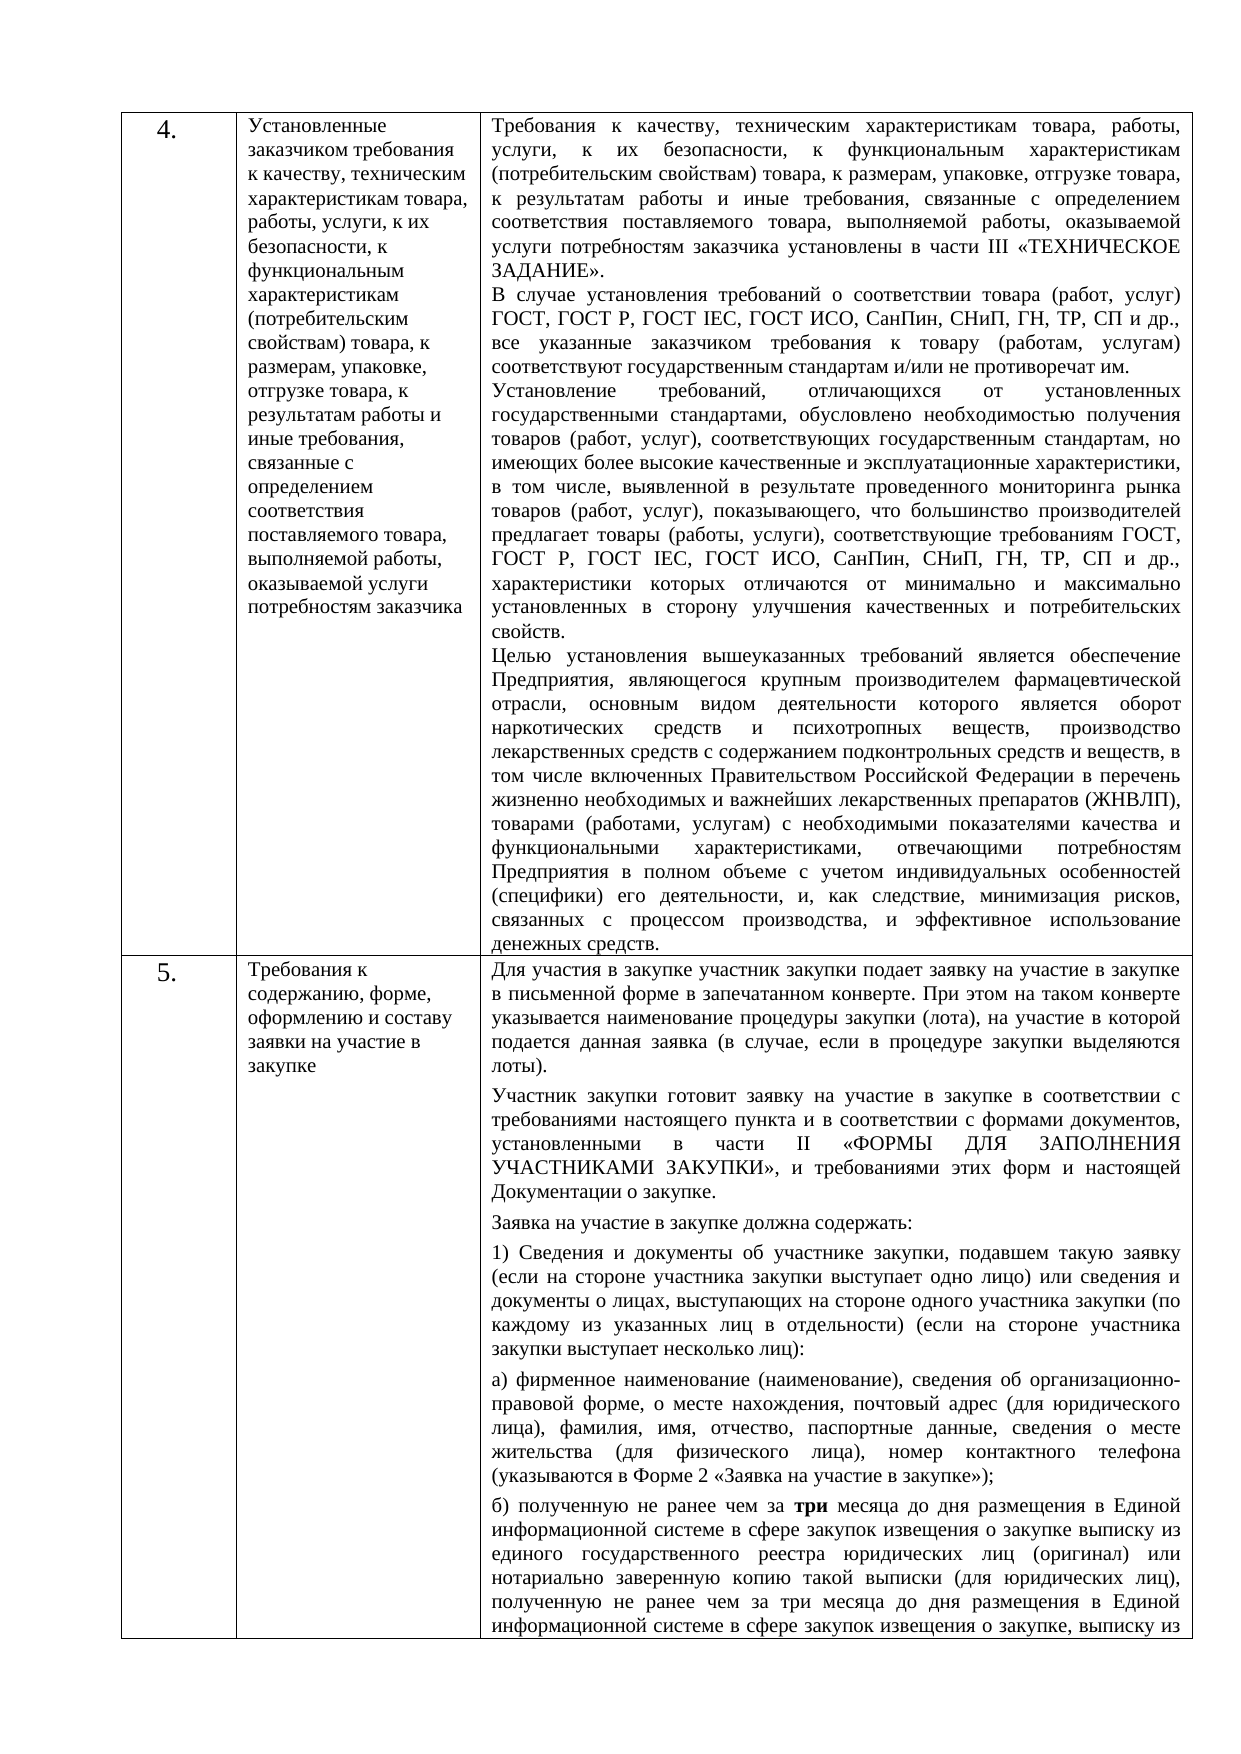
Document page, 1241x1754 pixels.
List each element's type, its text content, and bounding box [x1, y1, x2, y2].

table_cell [237, 956, 480, 1637]
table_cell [481, 956, 1192, 1637]
table_cell [122, 113, 236, 955]
table_cell Установленные заказчиком требования к качеству, техническим характеристикам товара, работы, услуги, к их безопасности, к функциональным характеристикам (потребительским свойствам) товара, к размерам, упаковке, отгрузке товара, к результатам работы и иные требования, связанные с определением соответствия поставляемого товара, выполняемой работы, оказываемой услуги потребностям заказчика [237, 113, 480, 955]
table_cell [122, 956, 236, 1637]
table_cell Требования к качеству, техническим характеристикам товара, работы, услуги, к их безопасности, к функциональным характеристикам (потребительским свойствам) товара, к размерам, упаковке, отгрузке товара, к результатам работы и иные требования, связанные с определением соответствия поставляемого товара, выполняемой работы, оказываемой услуги потребностям заказчика установлены в части III «ТЕХНИЧЕСКОЕ ЗАДАНИЕ». В случае установления требований о соответствии товара (работ, услуг) ГОСТ, ГОСТ Р, ГОСТ IEC, ГОСТ ИСО, СанПин, СНиП, ГН, ТР, СП и др., все указанные заказчиком требования к товару (работам, услугам) соответствуют государственным стандартам и/или не противоречат им. Установление требований, отличающихся от установленных государственными стандартами, обусловлено необходимостью получения товаров (работ, услуг), соответствующих государственным стандартам, но имеющих более высокие качественные и эксплуатационные характеристики, в том числе, выявленной в результате проведенного мониторинга рынка товаров (работ, услуг), показывающего, что большинство производителей предлагает товары (работы, услуги), соответствующие требованиям ГОСТ, ГОСТ Р, ГОСТ IEC, ГОСТ ИСО, СанПин, СНиП, ГН, ТР, СП и др., характеристики которых отличаются от минимально и максимально установленных в сторону улучшения качественных и потребительских свойств. Целью установления вышеуказанных требований является обеспечение Предприятия, являющегося крупным производителем фармацевтической отрасли, основным видом деятельности которого является оборот наркотических средств и психотропных веществ, производство лекарственных средств с содержанием подконтрольных средств и веществ, в том числе включенных Правительством Российской Федерации в перечень жизненно необходимых и важнейших лекарственных препаратов (ЖНВЛП), товарами (работами, услугам) с необходимыми показателями качества и функциональными характеристиками, отвечающими потребностям Предприятия в полном объеме с учетом индивидуальных особенностей (специфики) его деятельности, и, как следствие, минимизация рисков, связанных с процессом производства, и эффективное использование денежных средств. [481, 113, 1192, 955]
